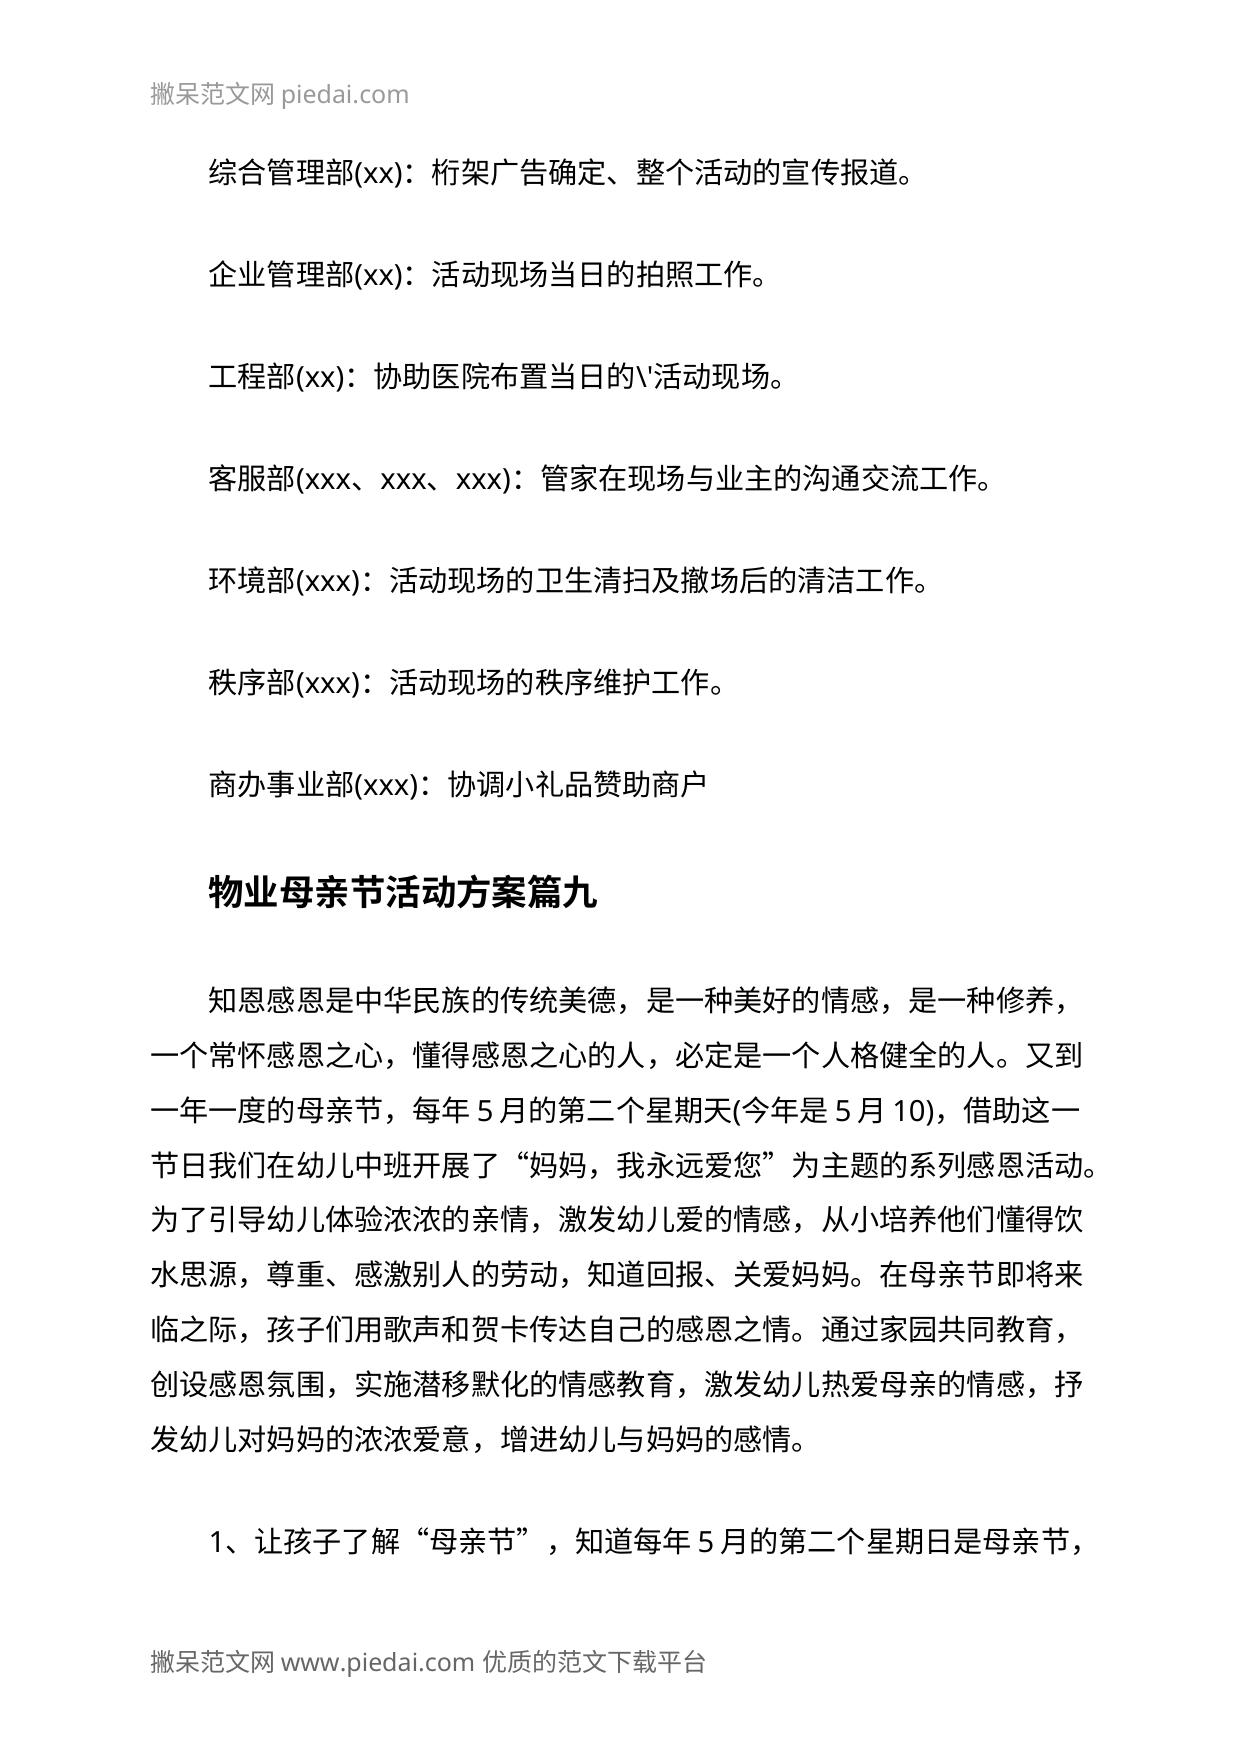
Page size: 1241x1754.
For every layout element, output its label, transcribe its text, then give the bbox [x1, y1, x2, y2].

text 综合管理部(xx)：桁架广告确定、整个活动的宣传报道。 [150, 150, 1090, 192]
text 工程部(xx)：协助医院布置当日的\'活动现场。 [150, 354, 1090, 396]
text 客服部(xxx、xxx、xxx)：管家在现场与业主的沟通交流工作。 [150, 456, 1090, 498]
text 环境部(xxx)：活动现场的卫生清扫及撤场后的清洁工作。 [150, 558, 1090, 600]
text 秩序部(xxx)：活动现场的秩序维护工作。 [150, 660, 1090, 702]
text 物业母亲节活动方案篇九 [150, 864, 1090, 915]
text 知恩感恩是中华民族的传统美德，是一种美好的情感，是一种修养，一个常怀感恩之心，懂得感恩之心的人，必定是一个人格健全的人。又到一年一度的母亲节，每年5月的第二个星期天(今年是5月10)，借助这一节日我们在幼儿中班开展了“妈妈，我永远爱您”为主题的系列感恩活动。为了引导幼儿体验浓浓的亲情，激发幼儿爱的情感，从小培养他们懂得饮水思源，尊重、感激别人的劳动，知道回报、关爱妈妈。在母亲节即将来临之际，孩子们用歌声和贺卡传达自己的感恩之情。通过家园共同教育，创设感恩氛围，实施潜移默化的情感教育，激发幼儿热爱母亲的情感，抒发幼儿对妈妈的浓浓爱意，增进幼儿与妈妈的感情。 [150, 977, 1090, 1459]
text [150, 1518, 1090, 1561]
text 商办事业部(xxx)：协调小礼品赞助商户 [150, 762, 1090, 804]
text 企业管理部(xx)：活动现场当日的拍照工作。 [150, 252, 1090, 294]
